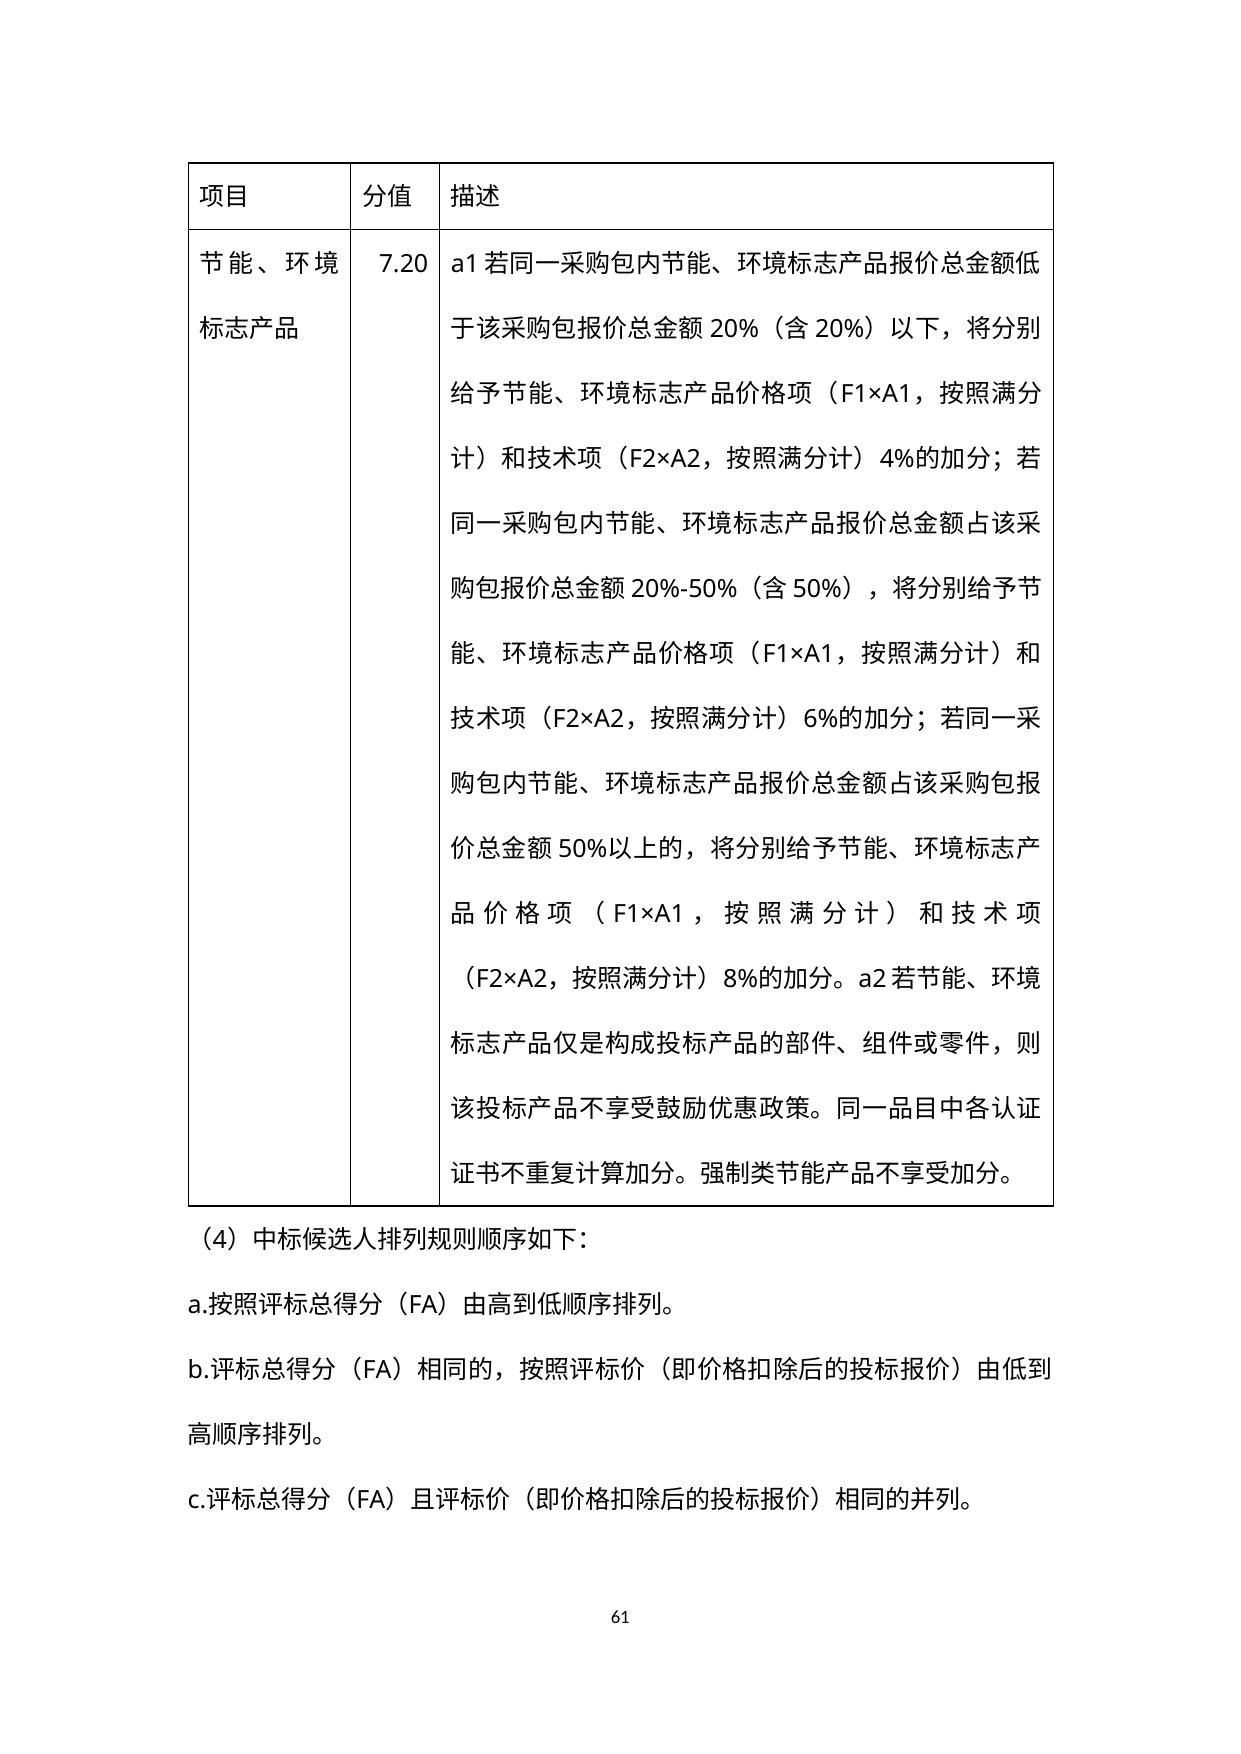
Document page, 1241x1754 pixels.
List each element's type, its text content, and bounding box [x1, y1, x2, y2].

table_cell a1若同一采购包内节能、环境标志产品报价总金额低于该采购包报价总金额20%（含20%）以下，将分别给予节能、环境标志产品价格项（F1×A1，按照满分计）和技术项（F2×A2，按照满分计）4%的加分；若同一采购包内节能、环境标志产品报价总金额占该采购包报价总金额20%-50%（含50%），将分别给予节能、环境标志产品价格项（F1×A1，按照满分计）和技术项（F2×A2，按照满分计）6%的加分；若同一采购包内节能、环境标志产品报价总金额占该采购包报价总金额50%以上的，将分别给予节能、环境标志产品价格项（F1×A1，按照满分计）和技术项（F2×A2，按照满分计）8%的加分。a2若节能、环境标志产品仅是构成投标产品的部件、组件或零件，则该投标产品不享受鼓励优惠政策。同一品目中各认证证书不重复计算加分。强制类节能产品不享受加分。 [440, 230, 1053, 1205]
table_header 分值 [351, 164, 439, 228]
table_cell 节能、环境标志产品 [189, 230, 350, 1205]
text a.按照评标总得分（FA）由高到低顺序排列。 [187, 1272, 1053, 1337]
text （4）中标候选人排列规则顺序如下： [187, 1207, 1053, 1272]
text c.评标总得分（FA）且评标价（即价格扣除后的投标报价）相同的并列。 [187, 1467, 1053, 1532]
text b.评标总得分（FA）相同的，按照评标价（即价格扣除后的投标报价）由低到高顺序排列。 [187, 1337, 1053, 1467]
table_header 项目 [189, 164, 350, 228]
table_header 描述 [440, 164, 1053, 228]
table_cell 7.20 [351, 230, 439, 1205]
